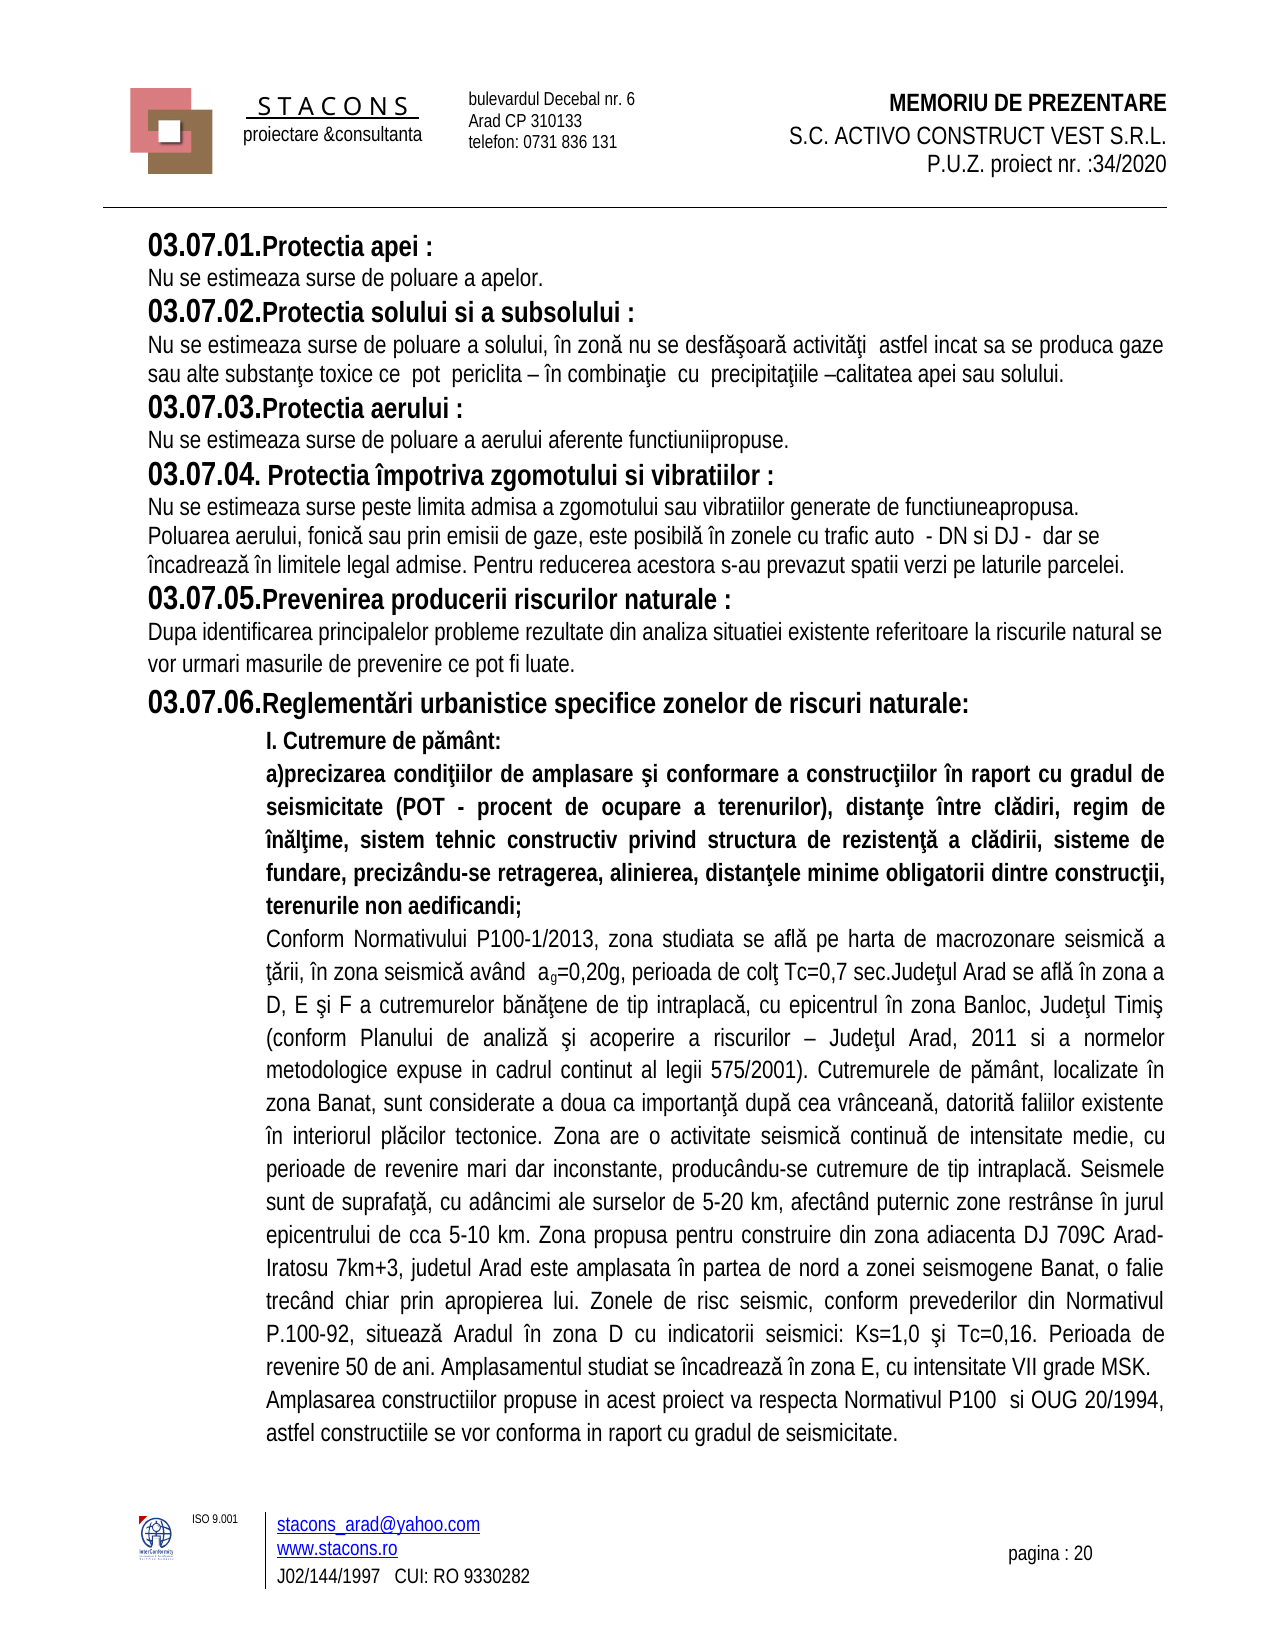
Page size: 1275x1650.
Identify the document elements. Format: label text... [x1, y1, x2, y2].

text a)precizarea condiţiilor de amplasare şi conformare a construcţiilor în raport cu gradul de seismicitate (POT - procent de ocupare a terenurilor), distanţe între clădiri, regim de înălţime, sistem tehnic constructiv privind structura de rezistenţă a clădirii, sisteme de fundare, precizându-se retragerea, alinierea, distanţele minime obligatorii dintre construcţii, terenurile non aedificandi; [266, 759, 1167, 919]
text Nu se estimeaza surse de poluare a solului, în zonă nu se desfăşoară activităţi astfel incat sa se produca gaze sau alte substanţe toxice ce pot periclita – în combinaţie cu precipitaţiile –calitatea apei sau solului. [148, 330, 1167, 387]
text 03.07.06.Reglementări urbanistice specifice zonelor de riscuri naturale: [148, 682, 1167, 721]
text Dupa identificarea principalelor probleme rezultate din analiza situatiei existente referitoare la riscurile natural se vor urmari masurile de prevenire ce pot fi luate. [148, 616, 1167, 678]
picture [130, 88, 213, 174]
text Amplasarea constructiilor propuse in acest proiect va respecta Normativul P100 si OUG 20/1994, astfel constructiile se vor conforma in raport cu gradul de seismicitate. [266, 1384, 1167, 1446]
text I. Cutremure de pământ: [266, 726, 1167, 755]
text Poluarea aerului, fonică sau prin emisii de gaze, este posibilă în zonele cu trafic auto - DN si DJ - dar se încadrează în limitele legal admise. Pentru reducerea acestora s-au prevazut spatii verzi pe laturile parcelei. [148, 521, 1167, 578]
text Nu se estimeaza surse peste limita admisa a zgomotului sau vibratiilor generate de functiuneapropusa. [148, 492, 1167, 521]
text Conform Normativului P100-1/2013, zona studiata se află pe harta de macrozonare seismică a ţării, în zona seismică având ag=0,20g, perioada de colţ Tc=0,7 sec.Judeţul Arad se află în zona a D, E şi F a cutremurelor bănăţene de tip intraplacă, cu epicentrul în zona Banloc, Judeţul Timiş (conform Planului de analiză şi acoperire a riscurilor – Judeţul Arad, 2011 si a normelor metodologice expuse in cadrul continut al legii 575/2001). Cutremurele de pământ, localizate în zona Banat, sunt considerate a doua ca importanţă după cea vrânceană, datorită faliilor existente în interiorul plăcilor tectonice. Zona are o activitate seismică continuă de intensitate medie, cu perioade de revenire mari dar inconstante, producându-se cutremure de tip intraplacă. Seismele sunt de suprafaţă, cu adâncimi ale surselor de 5-20 km, afectând puternic zone restrânse în jurul epicentrului de cca 5-10 km. Zona propusa pentru construire din zona adiacenta DJ 709C Arad-Iratosu 7km+3, judetul Arad este amplasata în partea de nord a zonei seismogene Banat, o falie trecând chiar prin apropierea lui. Zonele de risc seismic, conform prevederilor din Normativul P.100-92, situează Aradul în zona D cu indicatorii seismici: Ks=1,0 şi Tc=0,16. Perioada de revenire 50 de ani. Amplasamentul studiat se încadrează în zona E, cu intensitate VII grade MSK. [266, 924, 1167, 1380]
subtitle 03.07.01.Protectia apei : [148, 225, 1167, 263]
subtitle 03.07.03.Protectia aerului : [148, 387, 1167, 425]
text Nu se estimeaza surse de poluare a aerului aferente functiuniipropuse. [148, 425, 1167, 454]
subtitle 03.07.05.Prevenirea producerii riscurilor naturale : [148, 578, 1167, 616]
subtitle 03.07.02.Protectia solului si a subsolului : [148, 292, 1167, 330]
subtitle 03.07.04. Protectia împotriva zgomotului si vibratiilor : [148, 454, 1167, 492]
text Nu se estimeaza surse de poluare a apelor. [148, 263, 1167, 292]
picture [130, 1512, 182, 1564]
